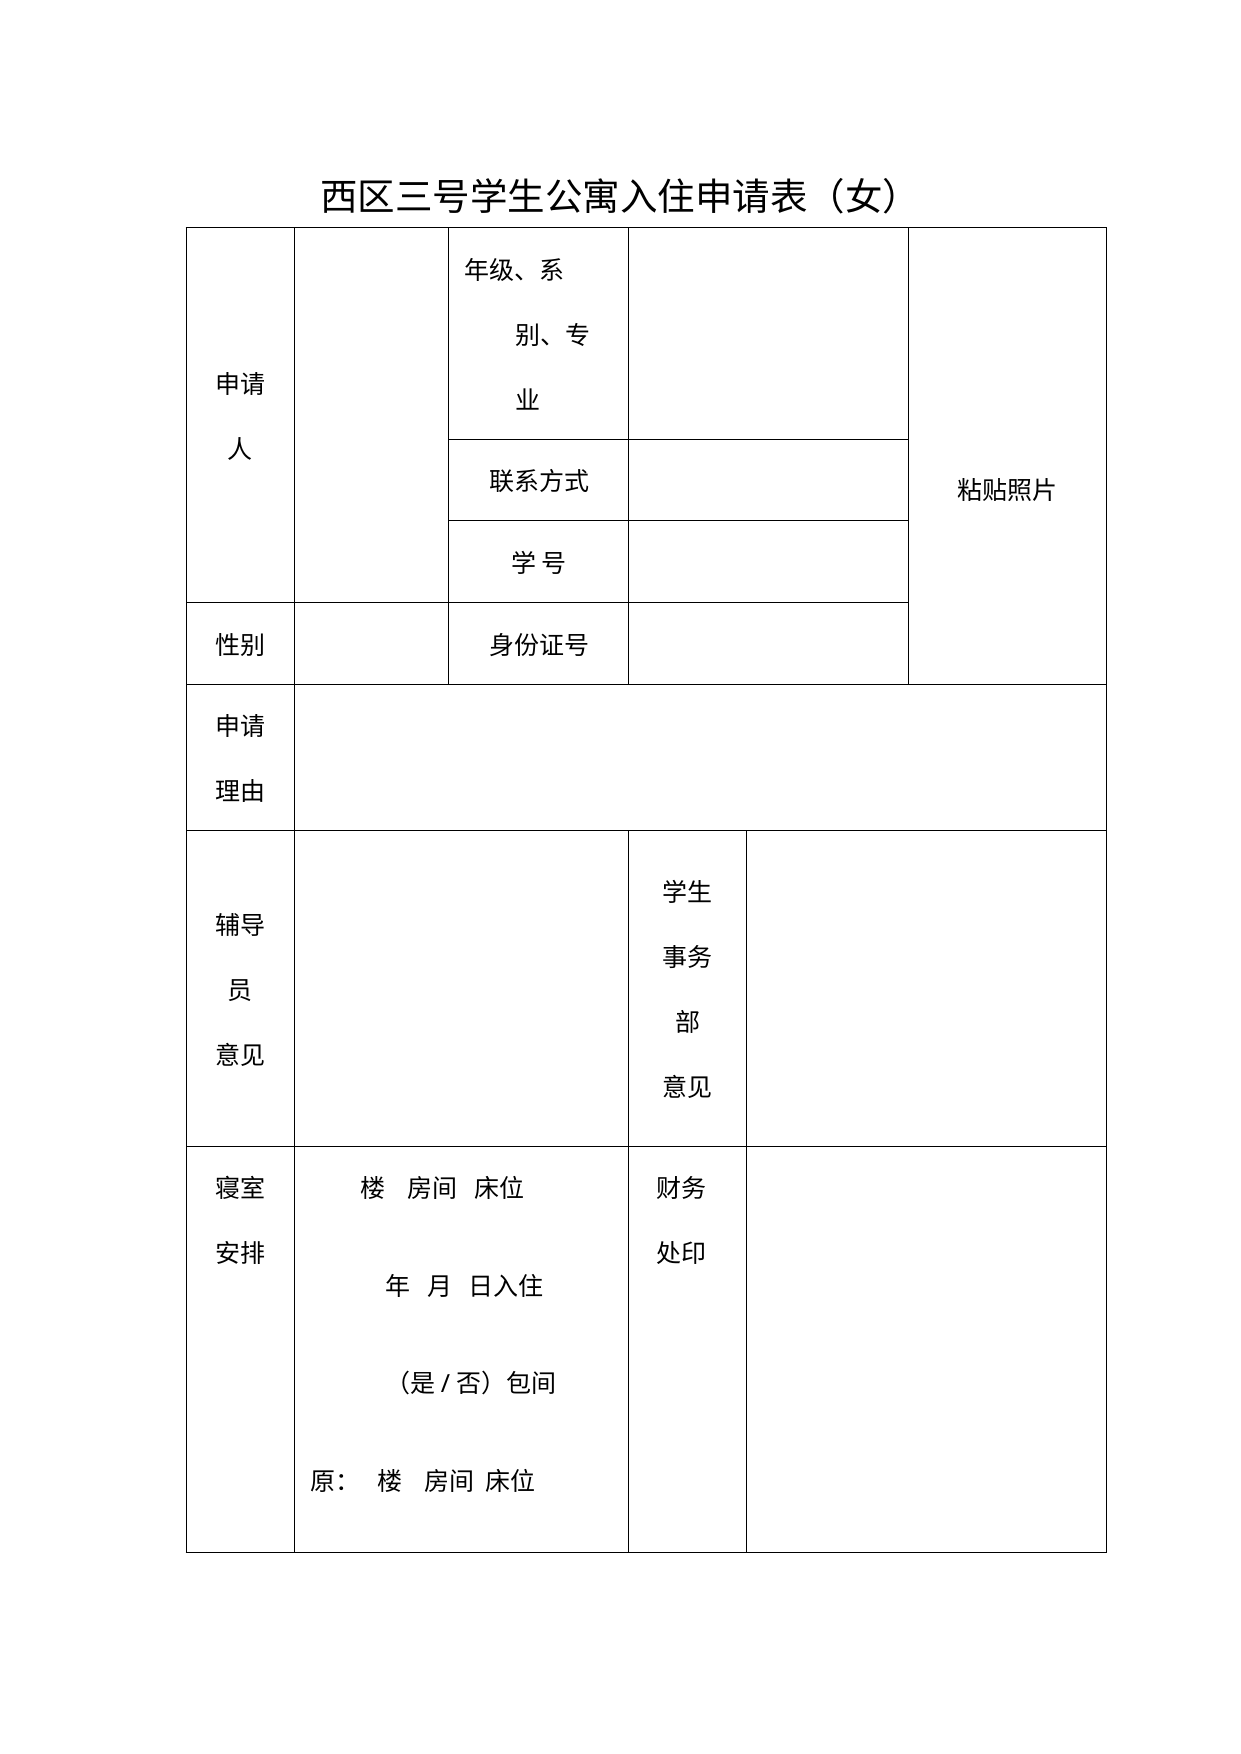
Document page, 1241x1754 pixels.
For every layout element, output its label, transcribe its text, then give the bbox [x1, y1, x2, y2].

table_cell 联系方式 [449, 440, 628, 520]
text ​西区三号学生公寓入住申请表（女） [187, 162, 1053, 227]
table_cell [295, 831, 628, 1146]
table_header [295, 228, 448, 602]
table_cell [295, 685, 1106, 830]
table_cell [629, 521, 908, 602]
table_cell 性别 [187, 603, 294, 684]
table_cell 身份证号 [449, 603, 628, 684]
table_cell [747, 1147, 1106, 1552]
table_cell 学 号 [449, 521, 628, 602]
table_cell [295, 1147, 628, 1552]
table_cell [629, 603, 908, 684]
table_header 年级、系别、专业 [449, 228, 628, 439]
table_cell [629, 440, 908, 520]
table_cell 学生事务部 意见 [629, 831, 746, 1146]
table_cell 申请理由 [187, 685, 294, 830]
table_cell [747, 831, 1106, 1146]
table_cell [295, 603, 448, 684]
table_header [629, 228, 908, 439]
table_header 申请人 [187, 228, 294, 602]
table_cell 财务处印 [629, 1147, 746, 1552]
table_cell 辅导员 意见 [187, 831, 294, 1146]
table_cell 寝室安排 [187, 1147, 294, 1552]
table_header 粘贴照片 [909, 228, 1106, 684]
